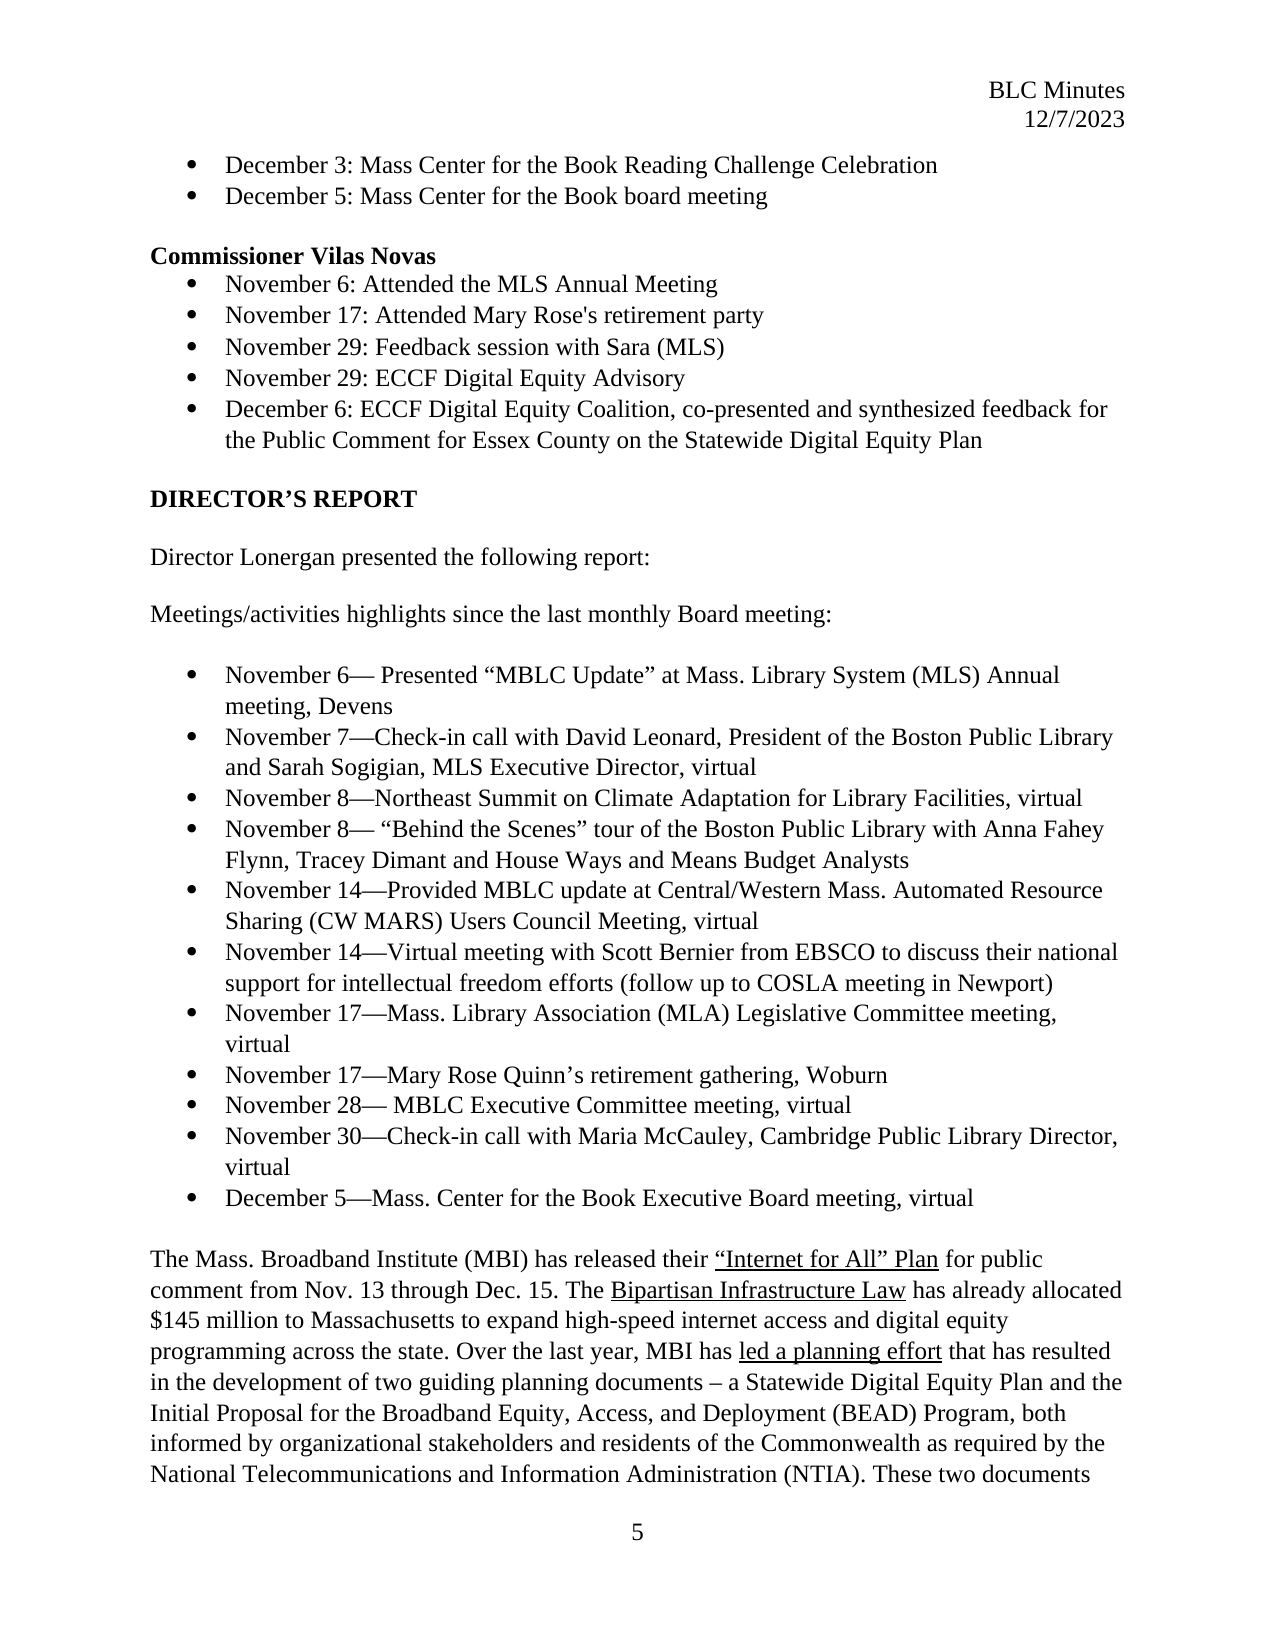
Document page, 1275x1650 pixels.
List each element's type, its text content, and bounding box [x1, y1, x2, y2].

text Meetings/activities highlights since the last monthly Board meeting: [150, 599, 1125, 628]
list November 29: Feedback session with Sara (MLS) [187, 332, 1125, 360]
list November 17—Mass. Library Association (MLA) Legislative Committee meeting, virtual [187, 998, 1125, 1058]
text DIRECTOR’S REPORT [150, 484, 1125, 513]
text Director Lonergan presented the following report: [150, 542, 1125, 571]
list December 5: Mass Center for the Book board meeting [187, 181, 1125, 210]
list November 8— “Behind the Scenes” tour of the Boston Public Library with Anna Fahey Flynn, Tracey Dimant and House Ways and Means Budget Analysts [187, 814, 1125, 873]
list November 29: ECCF Digital Equity Advisory [187, 363, 1125, 391]
list November 30—Check-in call with Maria McCauley, Cambridge Public Library Director, virtual [187, 1121, 1125, 1181]
list November 14—Provided MBLC update at Central/Western Mass. Automated Resource Sharing (CW MARS) Users Council Meeting, virtual [187, 875, 1125, 935]
list December 3: Mass Center for the Book Reading Challenge Celebration [187, 150, 1125, 179]
list November 17—Mary Rose Quinn’s retirement gathering, Woburn [187, 1060, 1125, 1088]
list November 7—Check-in call with David Leonard, President of the Boston Public Library and Sarah Sogigian, MLS Executive Director, virtual [187, 722, 1125, 781]
list December 6: ECCF Digital Equity Coalition, co-presented and synthesized feedback for the Public Comment for Essex County on the Statewide Digital Equity Plan [187, 394, 1125, 453]
text Commissioner Vilas Novas [150, 241, 1125, 269]
list November 17: Attended Mary Rose's retirement party [187, 301, 1125, 329]
list November 14—Virtual meeting with Scott Bernier from EBSCO to discuss their national support for intellectual freedom efforts (follow up to COSLA meeting in Newport) [187, 937, 1125, 996]
list December 5—Mass. Center for the Book Executive Board meeting, virtual [187, 1183, 1125, 1211]
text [150, 1244, 1125, 1488]
list November 6: Attended the MLS Annual Meeting [187, 269, 1125, 298]
list November 28— MBLC Executive Committee meeting, virtual [187, 1091, 1125, 1119]
list November 6— Presented “MBLC Update” at Mass. Library System (MLS) Annual meeting, Devens [187, 660, 1125, 720]
list November 8—Northeast Summit on Climate Adaptation for Library Facilities, virtual [187, 783, 1125, 812]
